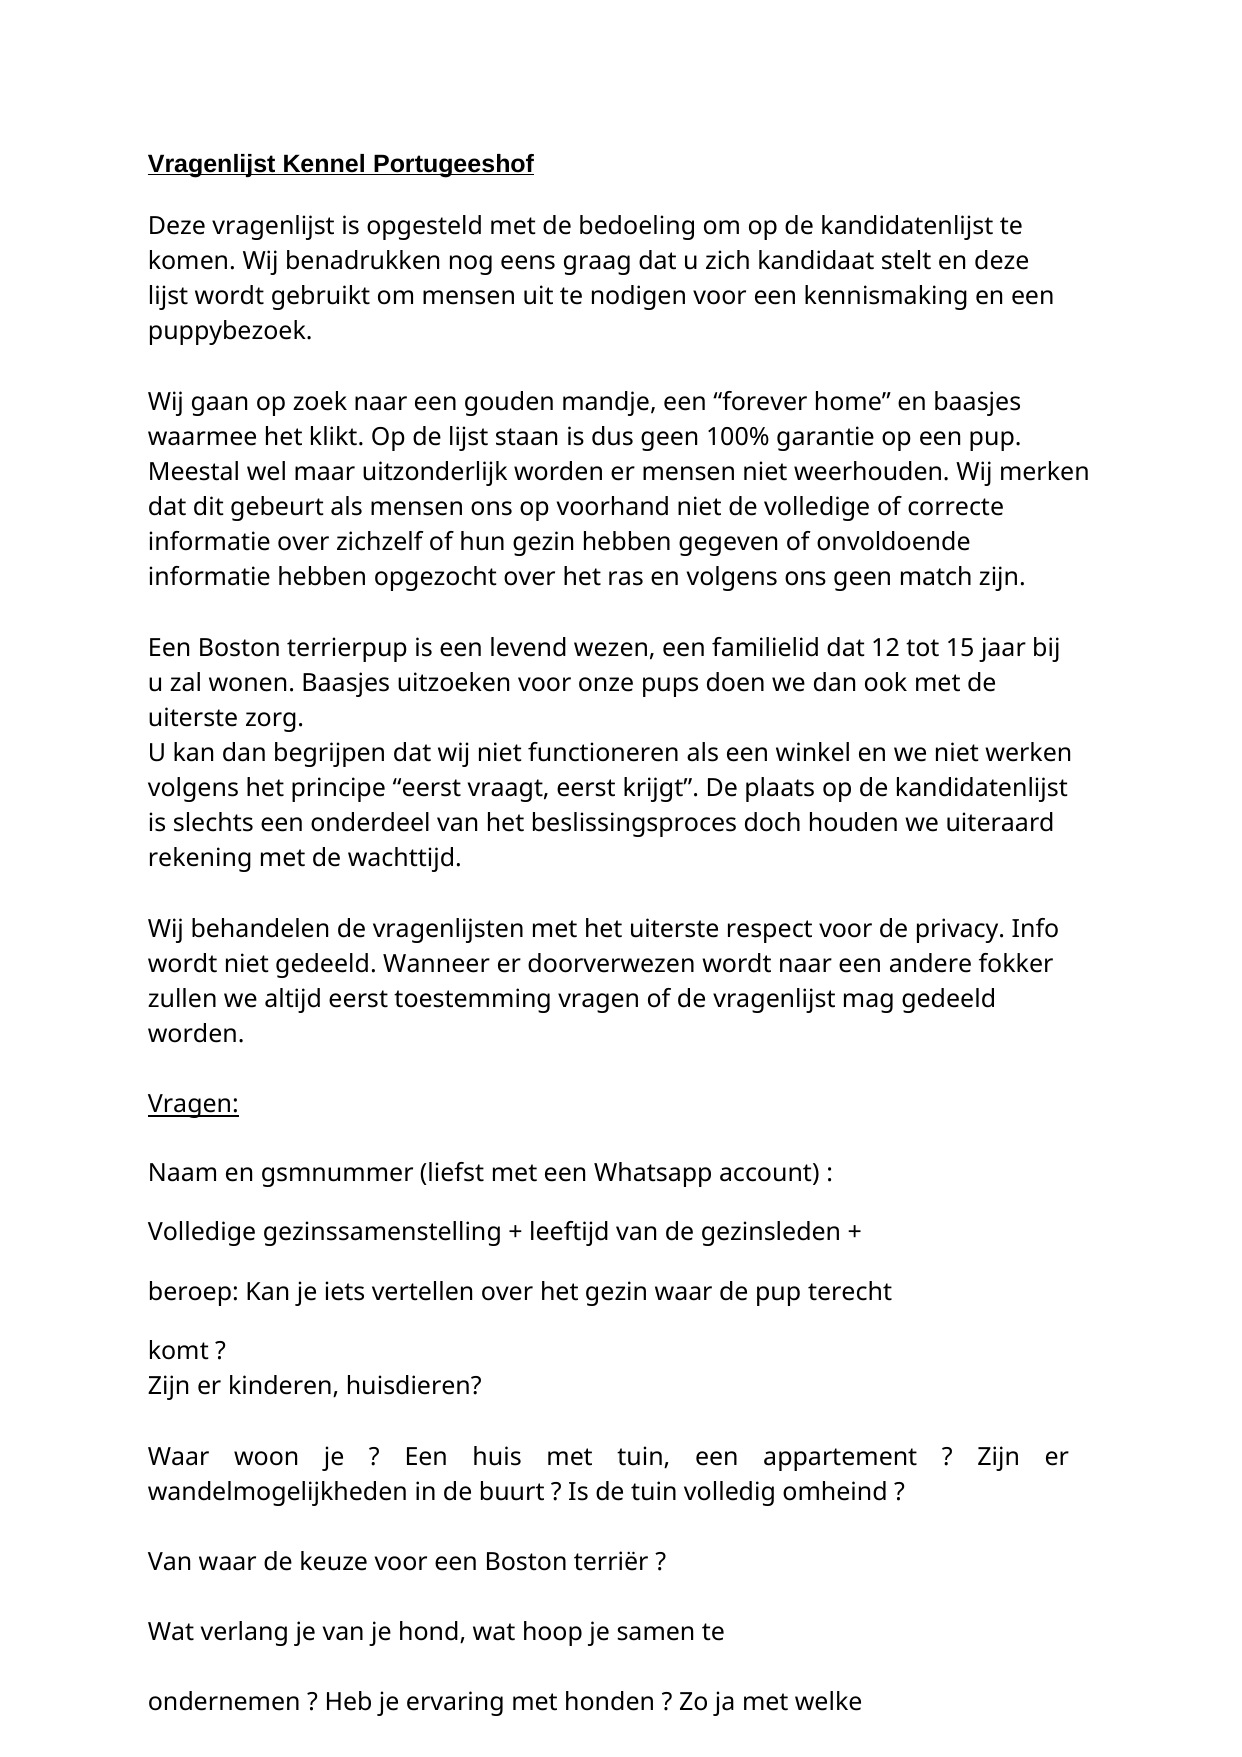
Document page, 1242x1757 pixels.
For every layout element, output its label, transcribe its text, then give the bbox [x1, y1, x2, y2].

text Van waar de keuze voor een Boston terriër ? [148, 1544, 1100, 1578]
text Een Boston terrierpup is een levend wezen, een familielid dat 12 tot 15 jaar bij u zal wonen. Baasjes uitzoeken voor onze pups doen we dan ook met de uiterste zorg. [148, 629, 1072, 733]
text Zijn er kinderen, huisdieren? [148, 1368, 1100, 1402]
text Naam en gsmnummer (liefst met een Whatsapp account) : [148, 1154, 1100, 1189]
text Wij behandelen de vragenlijsten met het uiterste respect voor de privacy. Info wordt niet gedeeld. Wanneer er doorverwezen wordt naar een andere fokker zullen we altijd eerst toestemming vragen of de vragenlijst mag gedeeld worden. [148, 910, 1072, 1049]
text U kan dan begrijpen dat wij niet functioneren als een winkel en we niet werken volgens het principe “eerst vraagt, eerst krijgt”. De plaats op de kandidatenlijst is slechts een onderdeel van het beslissingsproces doch houden we uiteraard rekening met de wachttijd. [148, 735, 1086, 874]
text Waar woon je ? Een huis met tuin, een appartement ? Zijn er wandelmogelijkheden in de buurt ? Is de tuin volledig omheind ? [148, 1438, 1070, 1507]
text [148, 1614, 865, 1718]
text Deze vragenlijst is opgesteld met de bedoeling om op de kandidatenlijst te komen. Wij benadrukken nog eens graag dat u zich kandidaat stelt en deze lijst wordt gebruikt om mensen uit te nodigen voor een kennismaking en een puppybezoek. [148, 208, 1060, 347]
text Wij gaan op zoek naar een gouden mandje, een “forever home” en baasjes waarmee het klikt. Op de lijst staan is dus geen 100% garantie op een pup. Meestal wel maar uitzonderlijk worden er mensen niet weerhouden. Wij merken dat dit gebeurt als mensen ons op voorhand niet de volledige of correcte informatie over zichzelf of hun gezin hebben gegeven of onvoldoende informatie hebben opgezocht over het ras en volgens ons geen match zijn. [148, 384, 1091, 593]
text Volledige gezinssamenstelling + leeftijd van de gezinsleden + beroep: Kan je iets vertellen over het gezin waar de pup terecht komt ? [148, 1189, 921, 1367]
title Vragenlijst Kennel Portugeeshof [148, 148, 1100, 177]
text Vragen: [148, 1086, 1100, 1120]
